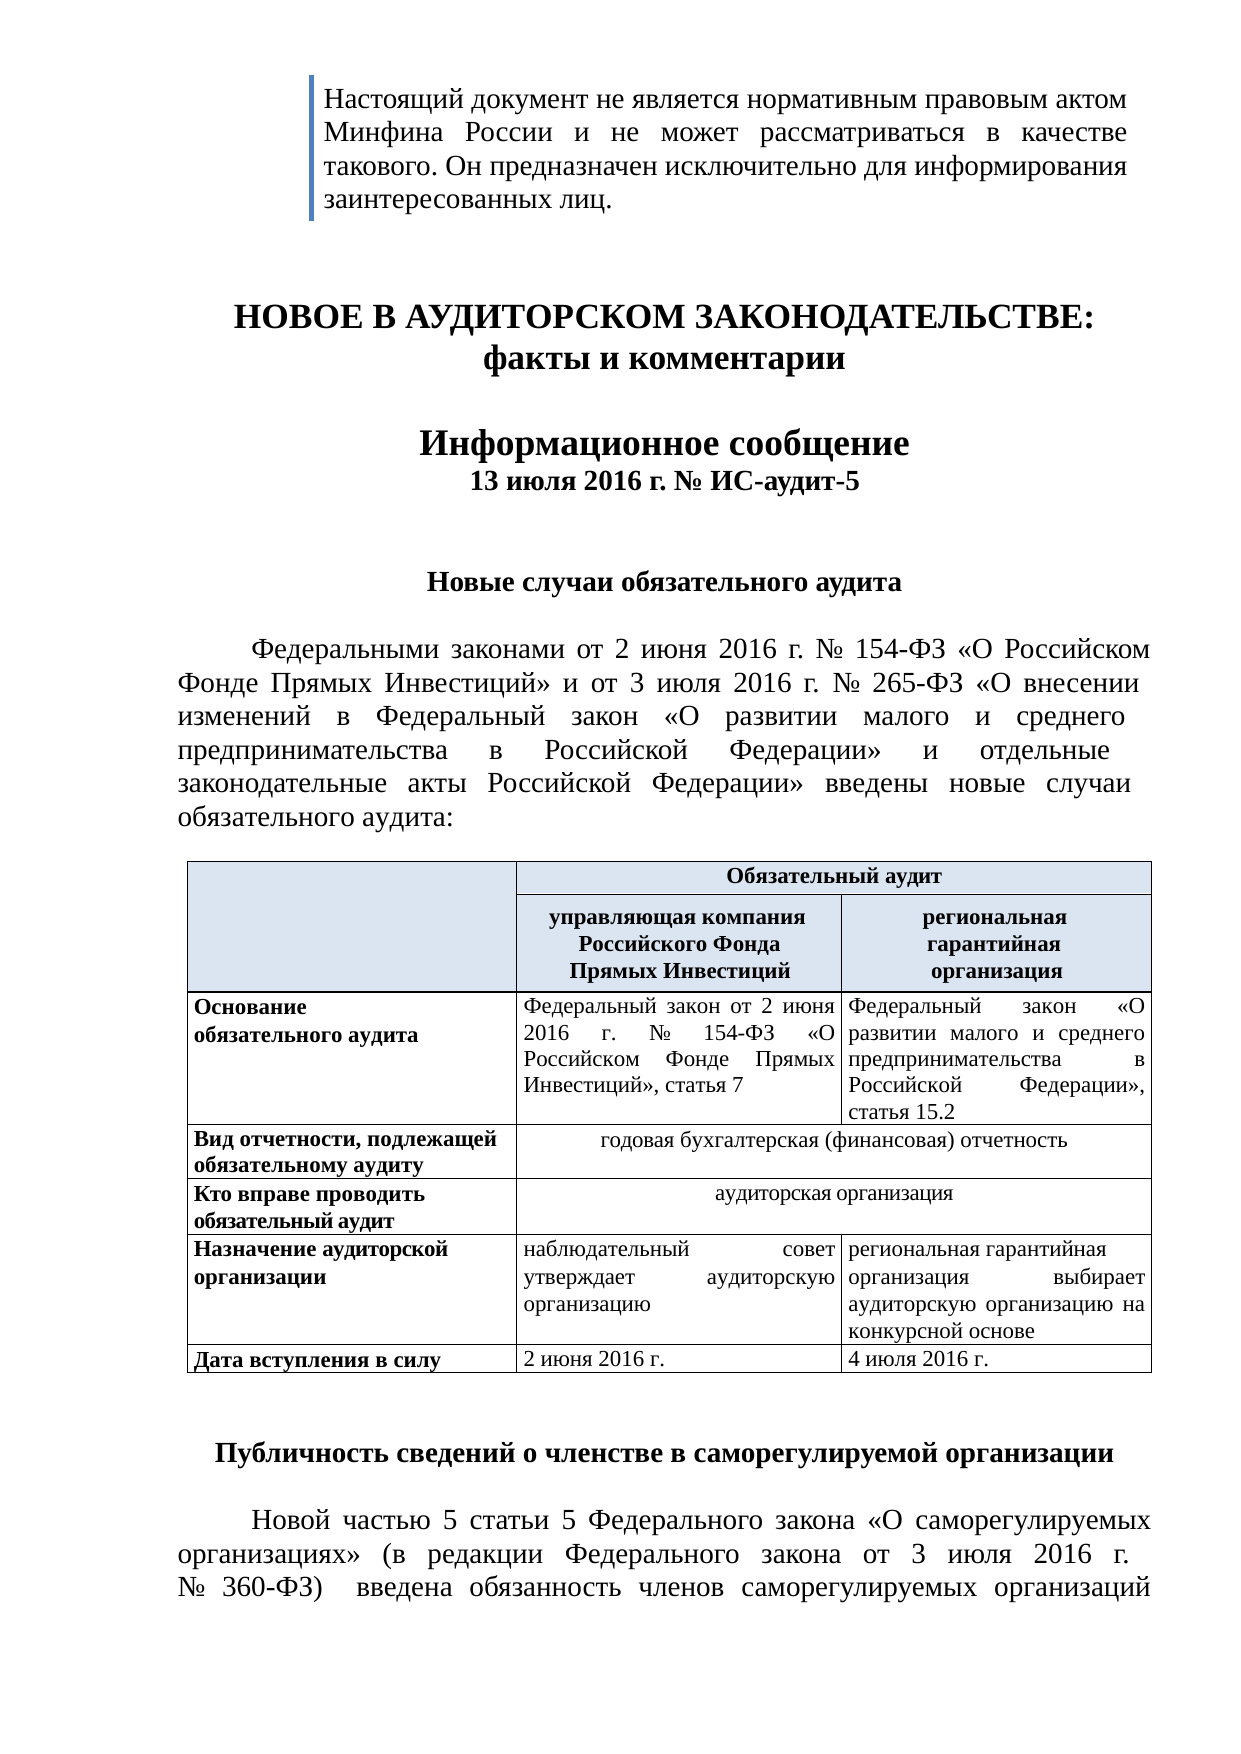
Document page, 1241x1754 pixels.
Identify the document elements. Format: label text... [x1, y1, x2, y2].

text факты и комментарии [177, 336, 1152, 377]
text 13 июля 2016 г. № ИС-аудит-5 [177, 463, 1152, 497]
table_cell Вид отчетности, подлежащей обязательному аудиту [188, 1125, 516, 1178]
table_cell 2 июня 2016 г. [517, 1345, 841, 1372]
text Информационное сообщение [177, 420, 1152, 463]
table_cell Основание обязательного аудита [188, 993, 516, 1124]
table_cell Федеральный закон «О развитии малого и среднего предпринимательства в Российской Федерации», статья 15.2 [842, 993, 1151, 1124]
table_cell Кто вправе проводить обязательный аудит [188, 1179, 516, 1233]
table_cell годовая бухгалтерская (финансовая) отчетность [517, 1125, 1151, 1178]
table_cell Федеральный закон от 2 июня 2016 г. № 154-ФЗ «О Российском Фонде Прямых Инвестиций», статья 7 [517, 993, 841, 1124]
table_cell наблюдательный совет утверждает аудиторскую организацию [517, 1235, 841, 1344]
table_cell Назначение аудиторской организации [188, 1235, 516, 1344]
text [177, 1502, 1152, 1603]
table_cell региональная гарантийная организация выбирает аудиторскую организацию на конкурсной основе [842, 1235, 1151, 1344]
text Федеральными законами от 2 июня 2016 г. № 154-ФЗ «О Российском Фонде Прямых Инвестиций» и от 3 июля 2016 г. № 265-ФЗ «О внесении изменений в Федеральный закон «О развитии малого и среднего предпринимательства в Российской Федерации» и отдельные законодательные акты Российской Федерации» введены новые случаи обязательного аудита: [177, 631, 1152, 832]
table_header [188, 862, 516, 991]
text Новые случаи обязательного аудита [177, 564, 1152, 598]
table_header Обязательный аудит [517, 862, 1151, 893]
table_cell региональная гарантийная организация [842, 895, 1151, 991]
table_cell 4 июля 2016 г. [842, 1345, 1151, 1372]
text Публичность сведений о членстве в саморегулируемой организации [177, 1435, 1152, 1469]
table_cell Дата вступления в силу [188, 1345, 516, 1372]
table_cell управляющая компания Российского Фонда Прямых Инвестиций [517, 895, 841, 991]
table_cell аудиторская организация [517, 1179, 1151, 1233]
text НОВОЕ В АУДИТОРСКОМ ЗАКОНОДАТЕЛЬСТВЕ: [177, 296, 1152, 336]
